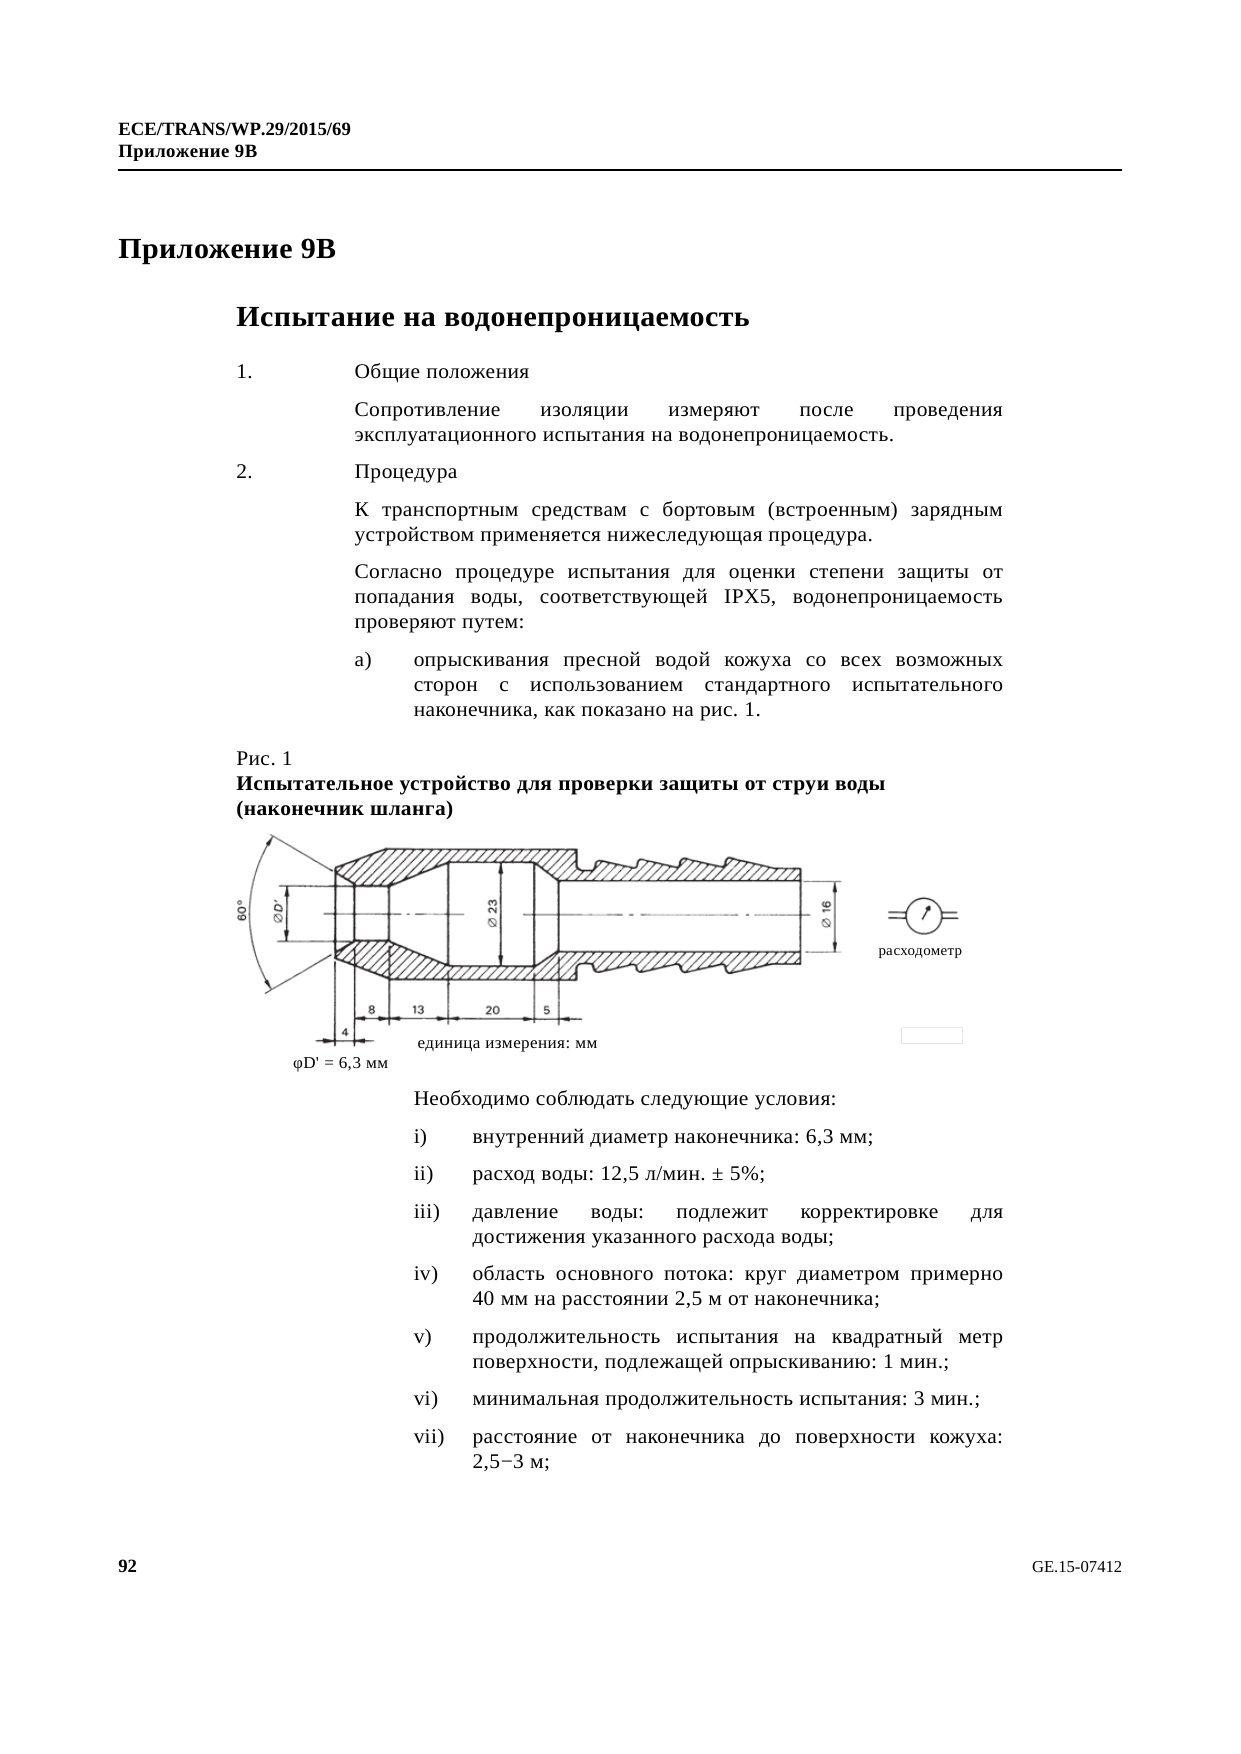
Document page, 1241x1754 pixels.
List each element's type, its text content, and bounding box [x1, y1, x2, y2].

text Сопротивление изоляции измеряют после проведения эксплуатационного испытания на водонепроницаемость. [236, 396, 1004, 446]
text К транспортным средствам с бортовым (встроенным) зарядным устройством применяется нижеследующая процедура. [236, 496, 1004, 546]
text vii) расстояние от наконечника до поверхности кожуха: 2,5−3 м; [413, 1423, 1004, 1473]
text vi) минимальная продолжительность испытания: 3 мин.; [413, 1385, 1004, 1410]
text Необходимо соблюдать следующие условия: [354, 1085, 1004, 1110]
text Согласно процедуре испытания для оценки степени защиты от попадания воды, соответствующей IPX5, водонепроницаемость проверяют путем: [236, 558, 1004, 633]
picture [236, 833, 963, 1048]
text 2. Процедура [236, 458, 1004, 483]
text а) опрыскивания пресной водой кожуха со всех возможных сторон с использованием стандартного испытательного наконечника, как показано на рис. 1. [236, 646, 1004, 721]
text ii) расход воды: 12,5 л/мин. ± 5%; [413, 1160, 1004, 1185]
text Приложение 9В [118, 233, 1004, 264]
text Испытание на водонепроницаемость [118, 302, 1004, 333]
text i) внутренний диаметр наконечника: 6,3 мм; [413, 1123, 1004, 1148]
text iii) давление воды: подлежит корректировке для достижения указанного расхода воды; [413, 1198, 1004, 1248]
text iv) область основного потока: круг диаметром примерно 40 мм на расстоянии 2,5 м от наконечника; [413, 1260, 1004, 1310]
text v) продолжительность испытания на квадратный метр поверхности, подлежащей опрыскиванию: 1 мин.; [413, 1323, 1004, 1373]
text Рис. 1 Испытательное устройство для проверки защиты от струи воды (наконечник шланга) [118, 746, 1004, 821]
text 1. Общие положения [236, 358, 1004, 383]
